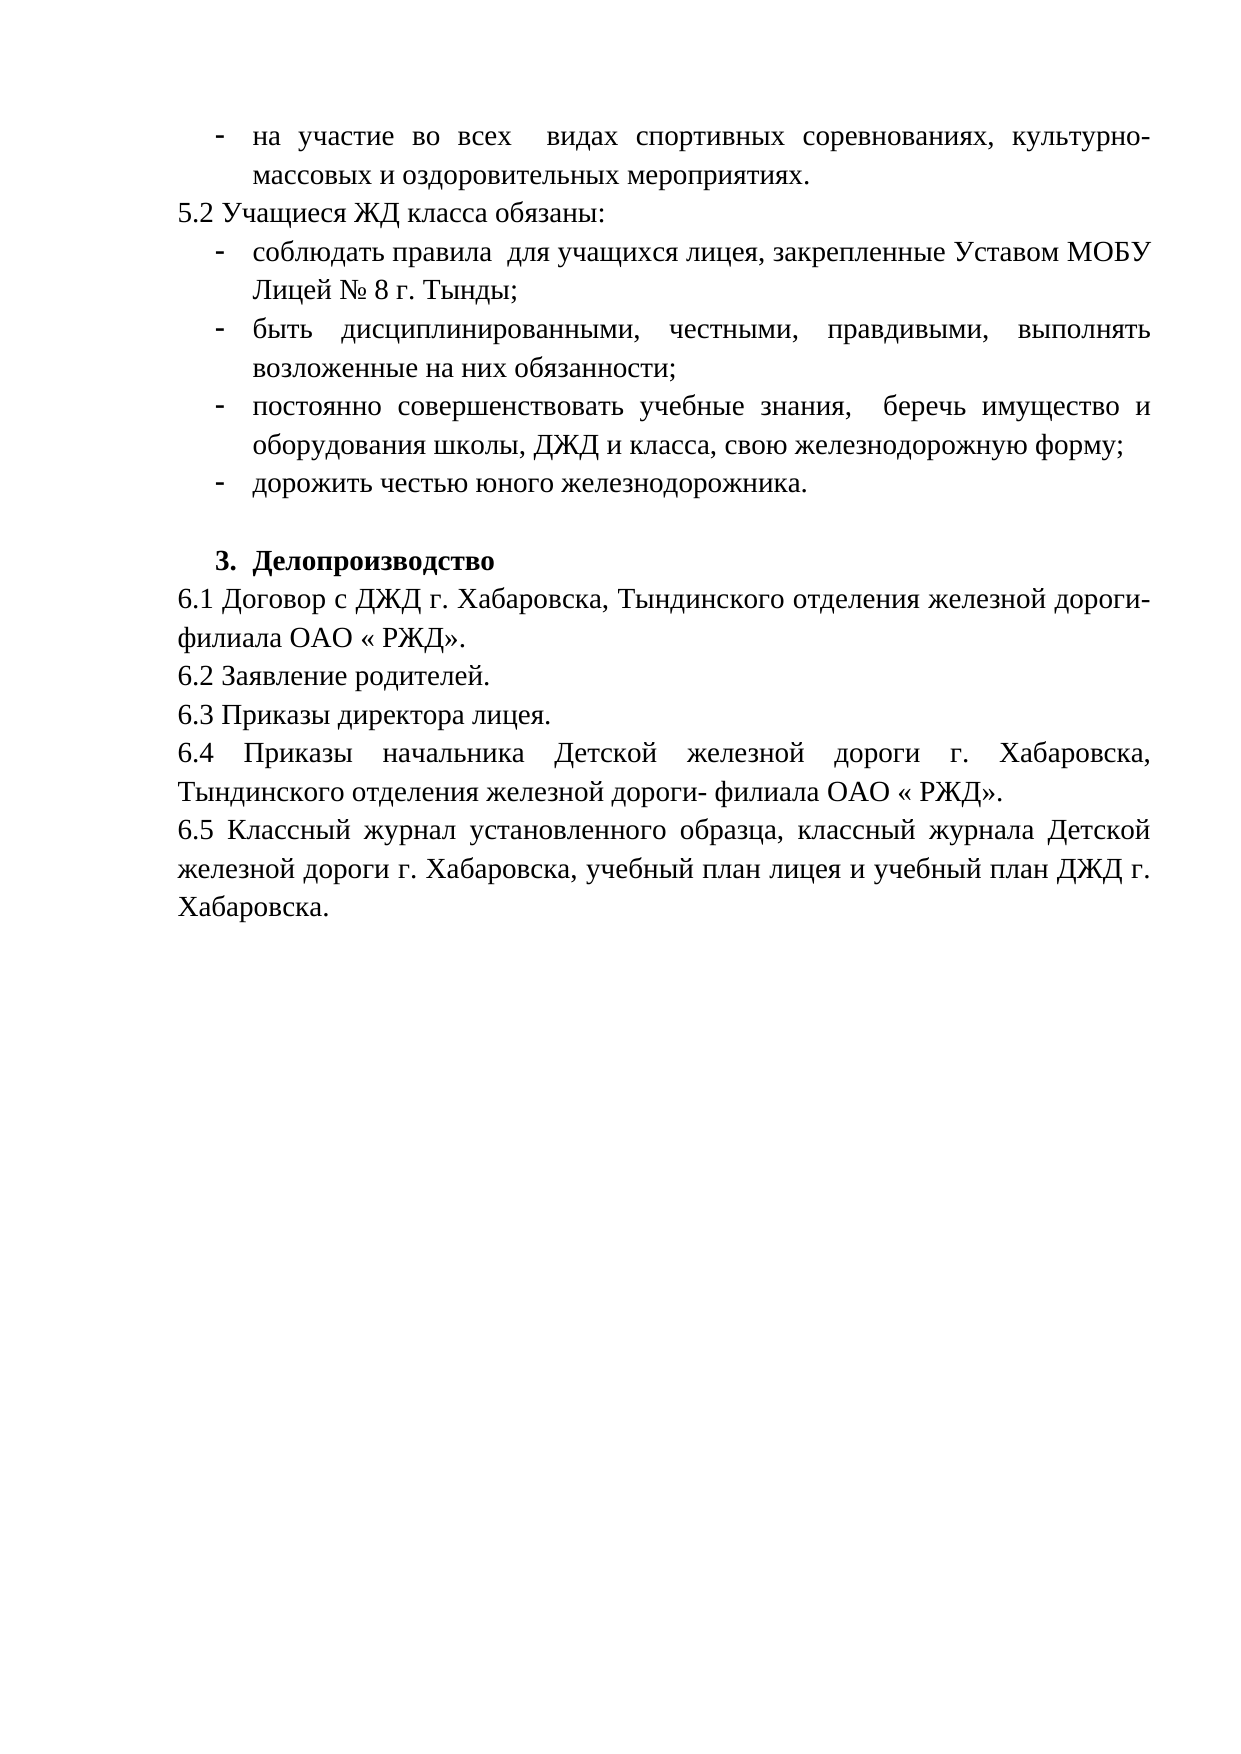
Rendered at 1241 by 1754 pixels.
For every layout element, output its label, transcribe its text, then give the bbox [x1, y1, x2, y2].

list быть дисциплинированными, честными, правдивыми, выполнять возложенные на них обязанности; [215, 311, 1152, 383]
list постоянно совершенствовать учебные знания, беречь имущество и оборудования школы, ДЖД и класса, свою железнодорожную форму; [215, 388, 1152, 460]
list соблюдать правила для учащихся лицея, закрепленные Уставом МОБУ Лицей № 8 г. Тынды; [215, 234, 1152, 306]
text 6.2 Заявление родителей. [177, 658, 1152, 692]
text 6.3 Приказы директора лицея. [177, 697, 1152, 730]
list Делопроизводство [215, 543, 1152, 576]
text 6.5 Классный журнал установленного образца, классный журнала Детской железной дороги г. Хабаровска, учебный план лицея и учебный план ДЖД г. Хабаровска. [177, 812, 1152, 923]
list на участие во всех видах спортивных соревнованиях, культурно- массовых и оздоровительных мероприятиях. [215, 118, 1152, 190]
text 6.1 Договор с ДЖД г. Хабаровска, Тындинского отделения железной дороги- филиала ОАО « РЖД». [177, 581, 1152, 653]
list дорожить честью юного железнодорожника. [215, 465, 1152, 499]
text 5.2 Учащиеся ЖД класса обязаны: [177, 195, 1152, 229]
text 6.4 Приказы начальника Детской железной дороги г. Хабаровска, Тындинского отделения железной дороги- филиала ОАО « РЖД». [177, 735, 1152, 807]
